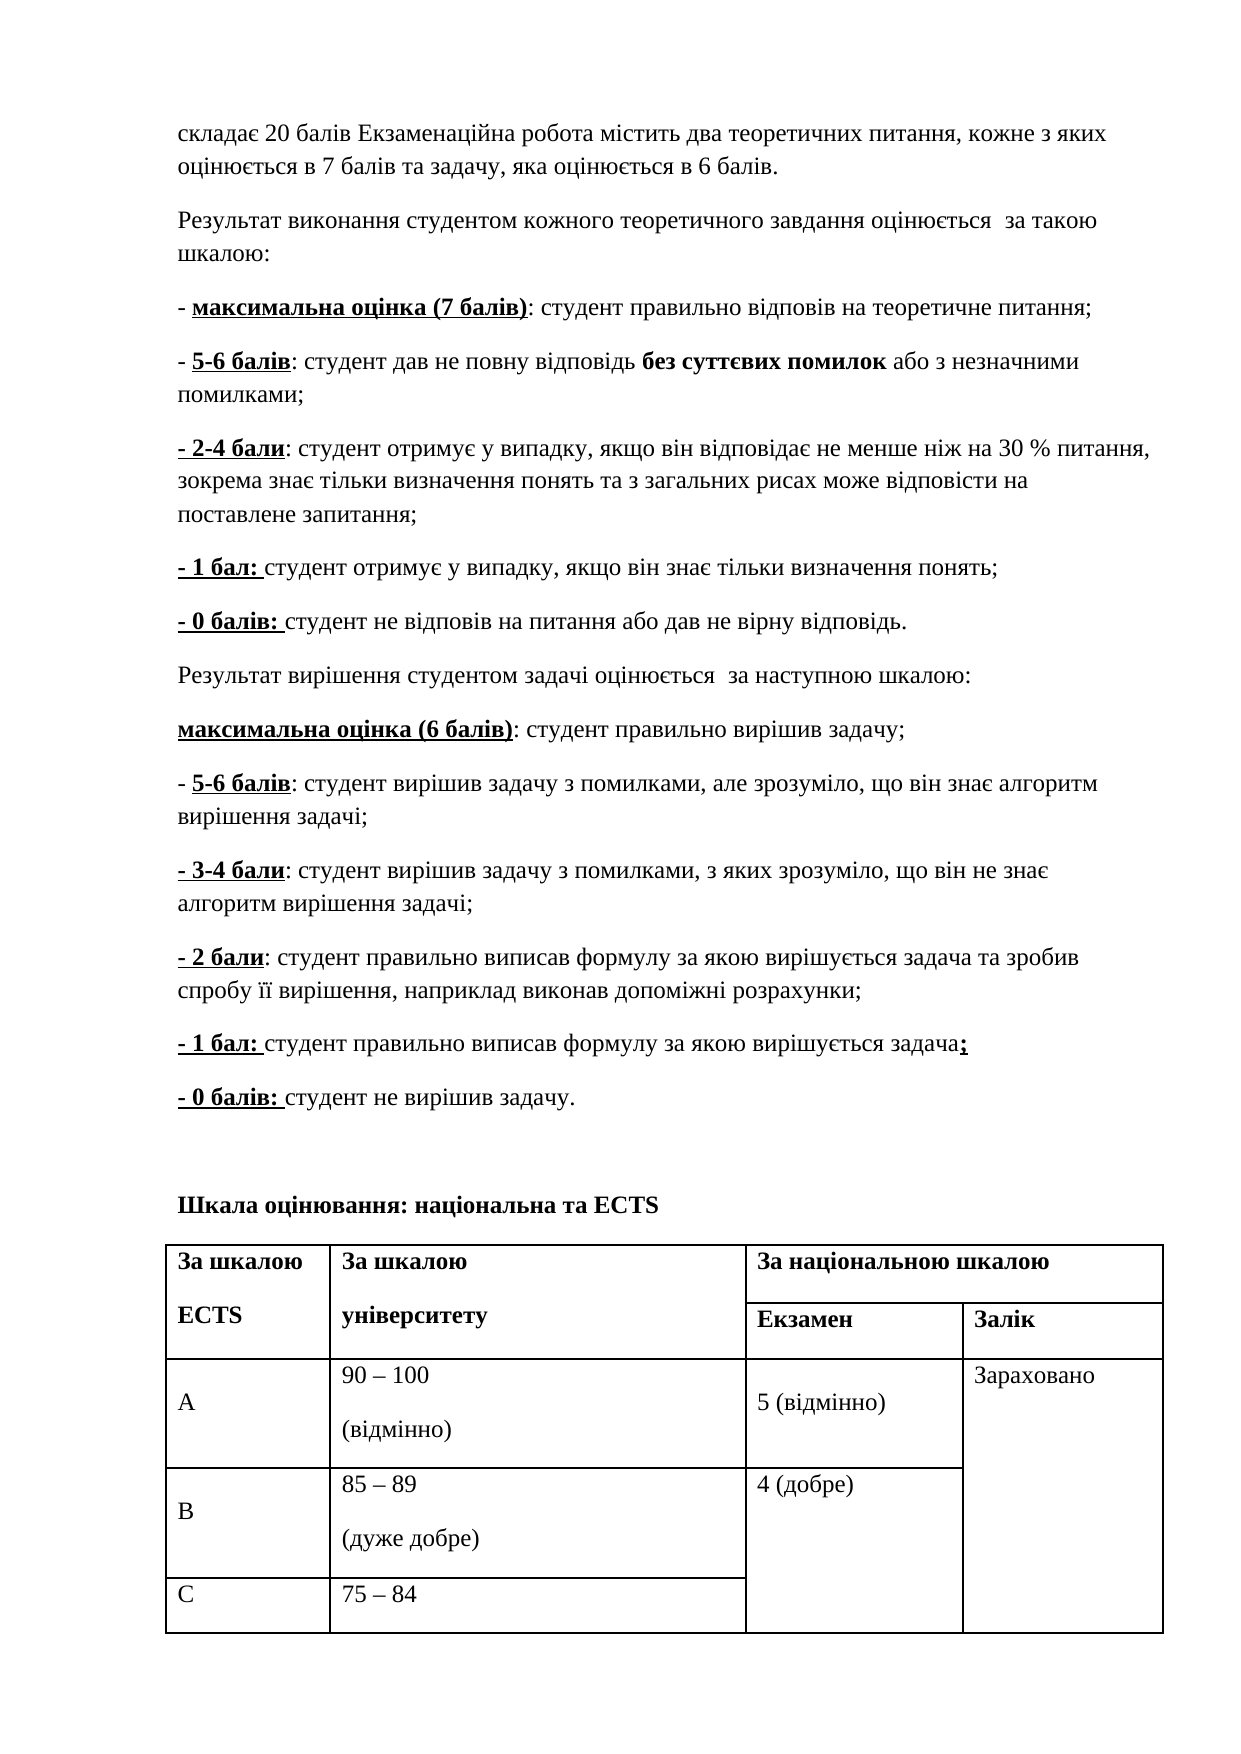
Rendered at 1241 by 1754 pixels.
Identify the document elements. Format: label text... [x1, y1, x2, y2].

text - 5-6 балів: студент вирішив задачу з помилками, але зрозуміло, що він знає алгоритм вирішення задачі; [177, 768, 1152, 830]
table_cell B [167, 1469, 329, 1577]
table_cell 85 – 89 (дуже добре) [331, 1469, 745, 1577]
text - 0 балів: студент не вирішив задачу. [177, 1082, 1152, 1111]
table_header За шкалою ECTS [167, 1246, 329, 1358]
table_cell Екзамен [747, 1304, 962, 1358]
table_cell 5 (відмінно) [747, 1360, 962, 1467]
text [177, 118, 1152, 180]
table_cell 90 – 100 (відмінно) [331, 1360, 745, 1467]
text - 0 балів: студент не відповів на питання або дав не вірну відповідь. [177, 606, 1152, 635]
text - 1 бал: студент правильно виписав формулу за якою вирішується задача; [177, 1028, 1152, 1057]
text Результат виконання студентом кожного теоретичного завдання оцінюється за такою шкалою: [177, 205, 1152, 267]
text - 2-4 бали: студент отримує у випадку, якщо він відповідає не менше ніж на 30 % питання, зокрема знає тільки визначення понять та з загальних рисах може відповісти на поставлене запитання; [177, 433, 1152, 527]
table_cell C [167, 1579, 329, 1632]
text - 3-4 бали: студент вирішив задачу з помилками, з яких зрозуміло, що він не знає алгоритм вирішення задачі; [177, 855, 1152, 917]
table_cell Залік [964, 1304, 1162, 1358]
text - 1 бал: студент отримує у випадку, якщо він знає тільки визначення понять; [177, 552, 1152, 581]
text Результат вирішення студентом задачі оцінюється за наступною шкалою: [177, 660, 1152, 689]
table_cell A [167, 1360, 329, 1467]
table_cell Зараховано [964, 1360, 1162, 1632]
text - 5-6 балів: студент дав не повну відповідь без суттєвих помилок або з незначними помилками; [177, 346, 1152, 407]
table_header За національною шкалою [747, 1246, 1162, 1302]
text Шкала оцінювання: національна та ECTS [177, 1190, 1152, 1219]
text максимальна оцінка (6 балів): студент правильно вирішив задачу; [177, 714, 1152, 743]
table_header За шкалою університету [331, 1246, 745, 1358]
table_cell 75 – 84 (добре) [331, 1579, 745, 1632]
text - 2 бали: студент правильно виписав формулу за якою вирішується задача та зробив спробу її вирішення, наприклад виконав допоміжні розрахунки; [177, 942, 1152, 1003]
text - максимальна оцінка (7 балів): студент правильно відповів на теоретичне питання; [177, 292, 1152, 321]
table_cell 4 (добре) [747, 1469, 962, 1632]
